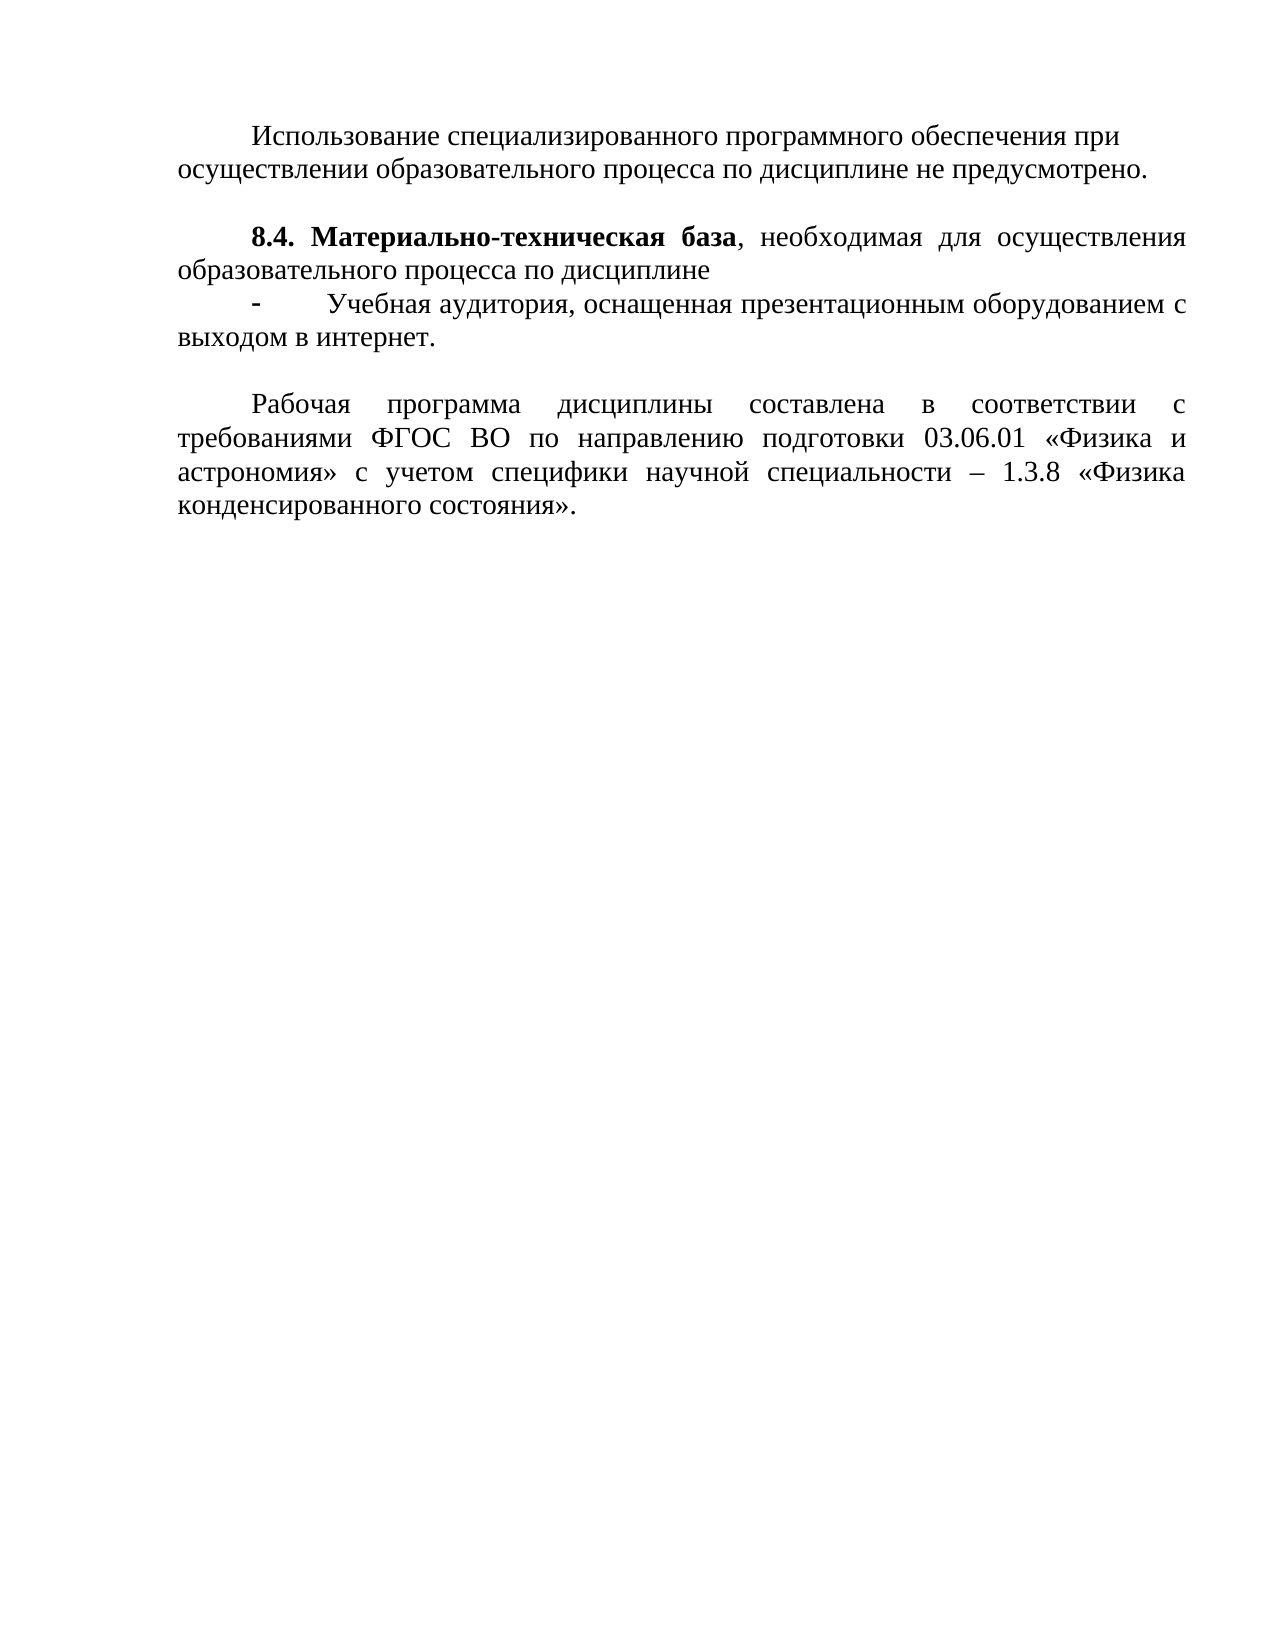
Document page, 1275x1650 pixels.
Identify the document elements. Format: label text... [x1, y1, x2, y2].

text Рабочая программа дисциплины составлена в соответствии с требованиями ФГОС ВО по направлению подготовки 03.06.01 «Физика и астрономия» с учетом специфики научной специальности – 1.3.8 «Физика конденсированного состояния». [177, 387, 1186, 521]
text Использование специализированного программного обеспечения при осуществлении образовательного процесса по дисциплине не предусмотрено. [177, 118, 1186, 185]
list Учебная аудитория, оснащенная презентационным оборудованием с выходом в интернет. [177, 286, 1186, 353]
text 8.4. Материально-техническая база, необходимая для осуществления образовательного процесса по дисциплине [177, 219, 1186, 286]
